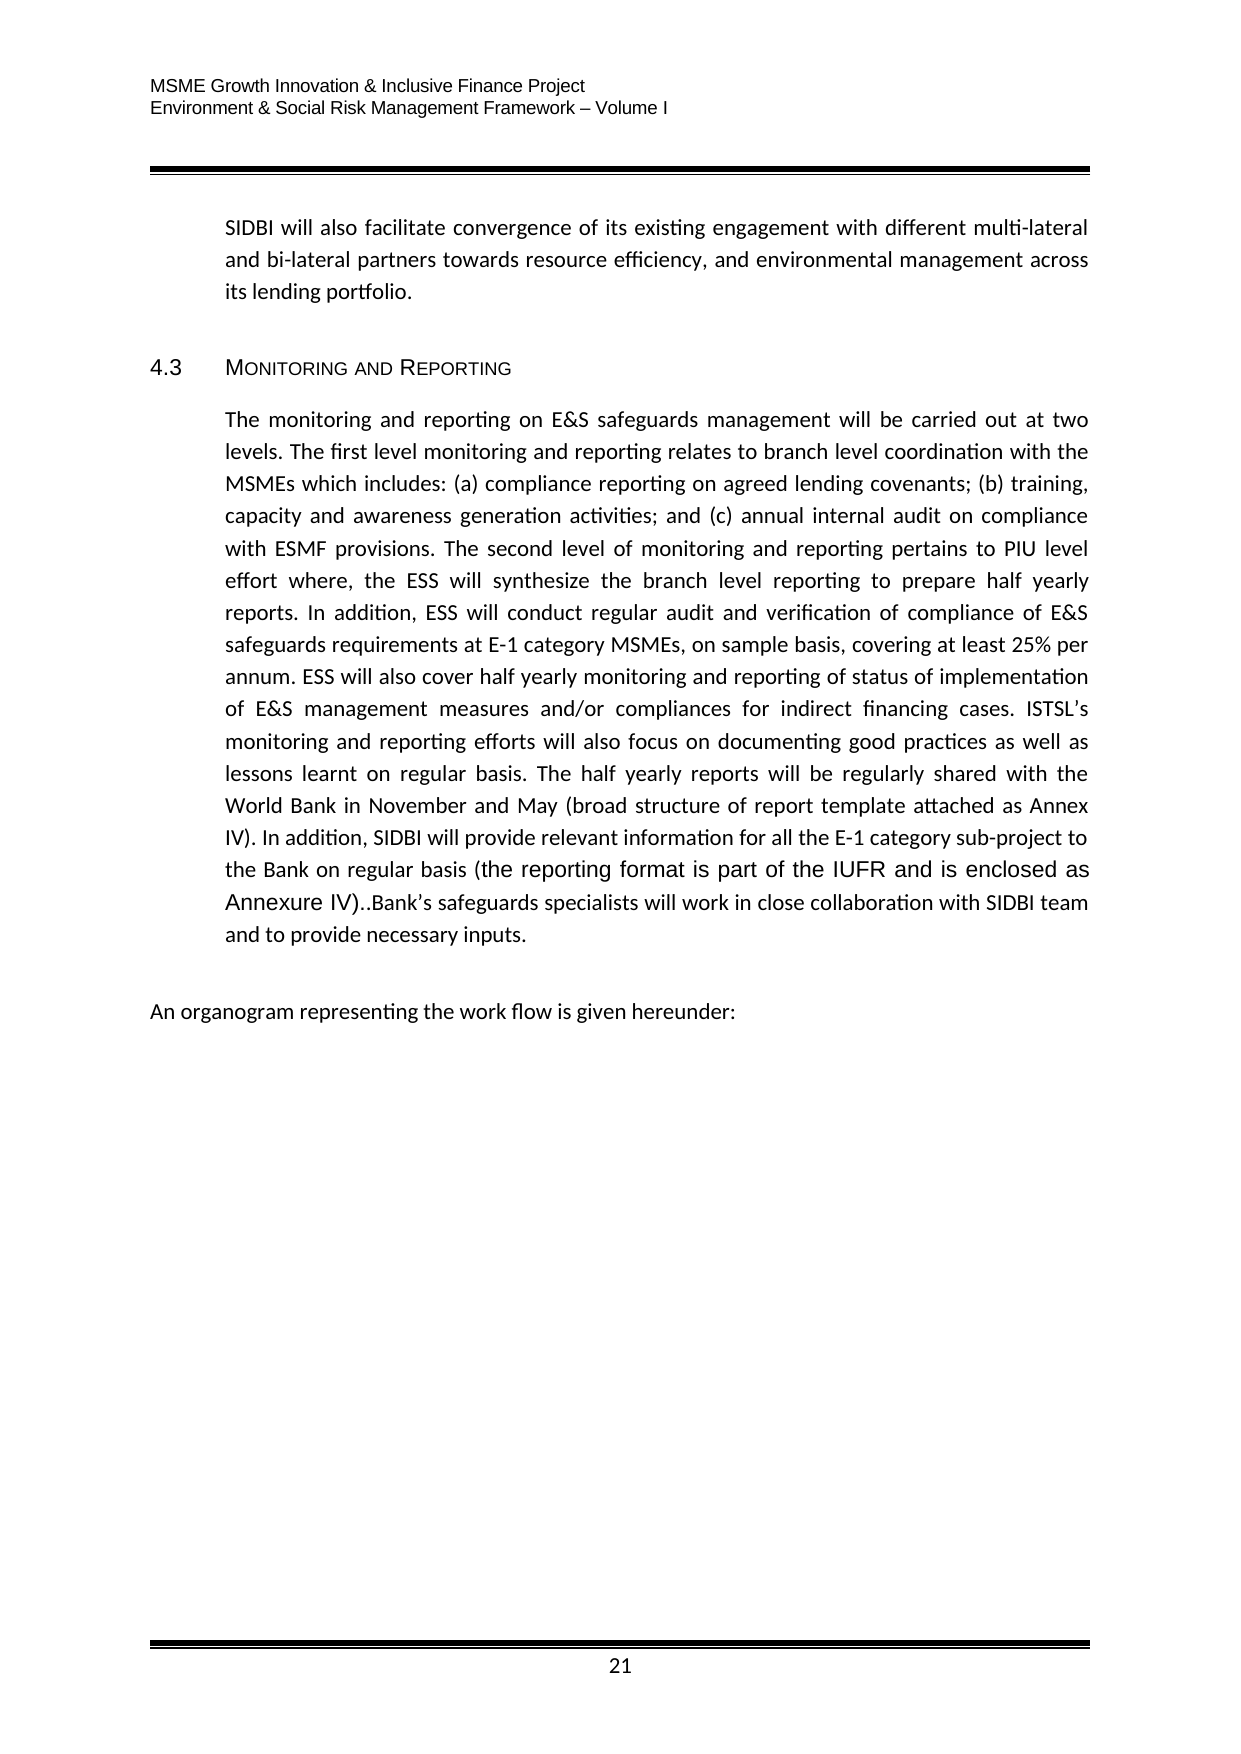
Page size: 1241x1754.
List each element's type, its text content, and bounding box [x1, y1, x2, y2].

text An organogram representing the work flow is given hereunder: [150, 997, 1090, 1025]
text The monitoring and reporting on E&S safeguards management will be carried out at two levels. The first level monitoring and reporting relates to branch level coordination with the MSMEs which includes: (a) compliance reporting on agreed lending covenants; (b) training, capacity and awareness generation activities; and (c) annual internal audit on compliance with ESMF provisions. The second level of monitoring and reporting pertains to PIU level effort where, the ESS will synthesize the branch level reporting to prepare half yearly reports. In addition, ESS will conduct regular audit and verification of compliance of E&S safeguards requirements at E-1 category MSMEs, on sample basis, covering at least 25% per annum. ESS will also cover half yearly monitoring and reporting of status of implementation of E&S management measures and/or compliances for indirect financing cases. ISTSL’s monitoring and reporting efforts will also focus on documenting good practices as well as lessons learnt on regular basis. The half yearly reports will be regularly shared with the World Bank in November and May (broad structure of report template attached as Annex IV). In addition, SIDBI will provide relevant information for all the E-1 category sub-project to the Bank on regular basis (the reporting format is part of the IUFR and is enclosed as Annexure IV)..Bank’s safeguards specialists will work in close collaboration with SIDBI team and to provide necessary inputs. [225, 405, 1090, 948]
text SIDBI will also facilitate convergence of its existing engagement with different multi-lateral and bi-lateral partners towards resource efficiency, and environmental management across its lending portfolio. [225, 213, 1090, 305]
text 4.3 Monitoring and Reporting [150, 354, 1090, 380]
